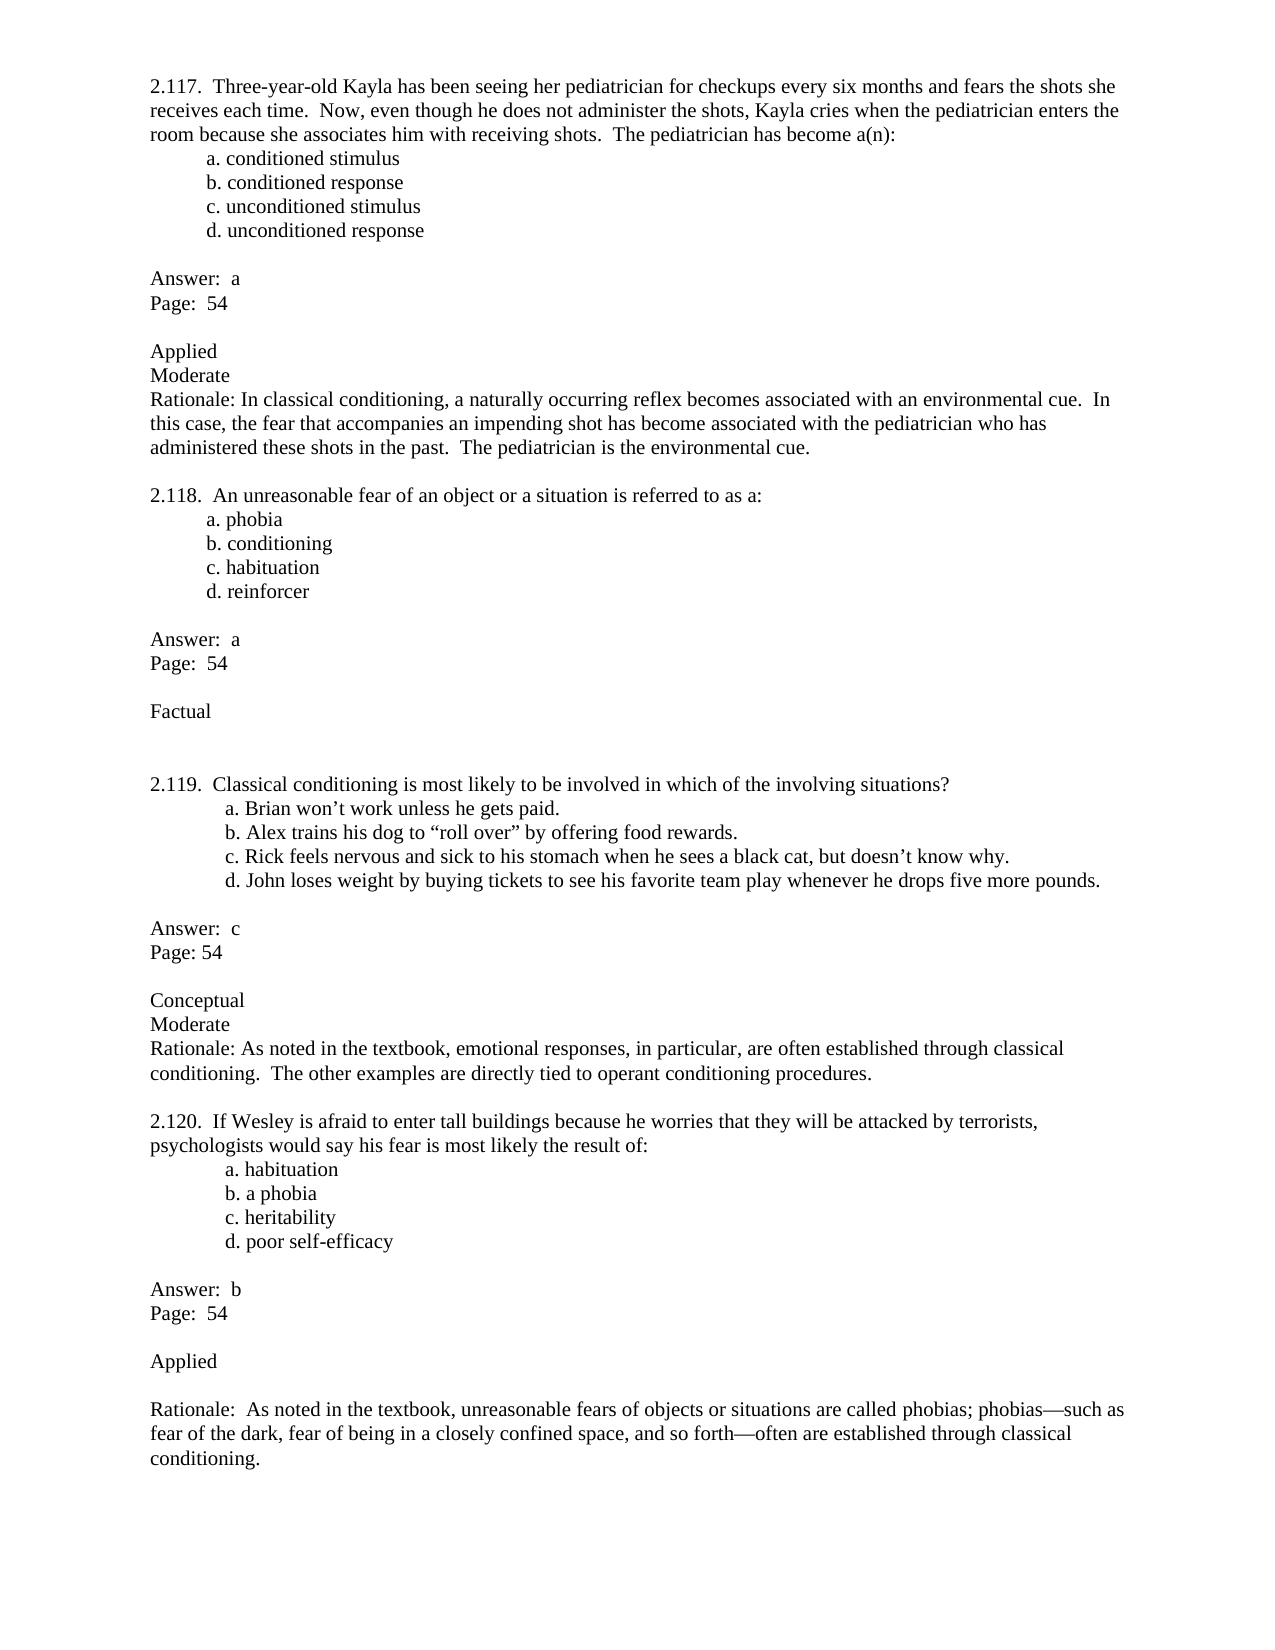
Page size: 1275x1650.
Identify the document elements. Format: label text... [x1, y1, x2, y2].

text Page: 54 [150, 940, 1125, 964]
text c. Rick feels nervous and sick to his stomach when he sees a black cat, but doesn’t know why. [225, 844, 1125, 868]
text Page: 54 [150, 1301, 1125, 1325]
text Rationale: As noted in the textbook, emotional responses, in particular, are often established through classical conditioning. The other examples are directly tied to operant conditioning procedures. [150, 1036, 1125, 1084]
text d. John loses weight by buying tickets to see his favorite team play whenever he drops five more pounds. [225, 868, 1125, 892]
text Rationale: In classical conditioning, a naturally occurring reflex becomes associated with an environmental cue. In this case, the fear that accompanies an impending shot has become associated with the pediatrician who has administered these shots in the past. The pediatrician is the environmental cue. [150, 387, 1125, 459]
text b. a phobia [150, 1181, 1125, 1205]
text Page: 54 [150, 290, 1125, 314]
text Rationale: As noted in the textbook, unreasonable fears of objects or situations are called phobias; phobias—such as fear of the dark, fear of being in a closely confined space, and so forth—often are established through classical conditioning. [150, 1397, 1125, 1469]
text 2.120. If Wesley is afraid to enter tall buildings because he worries that they will be attacked by terrorists, psychologists would say his fear is most likely the result of: [150, 1108, 1125, 1157]
text d. reinforcer [150, 579, 1125, 603]
text Applied [150, 1349, 1125, 1373]
text Moderate [150, 1012, 1125, 1036]
text Moderate [150, 363, 1125, 387]
text a. Brian won’t work unless he gets paid. [150, 796, 1125, 820]
text 2.119. Classical conditioning is most likely to be involved in which of the involving situations? [150, 772, 1125, 796]
text d. poor self-efficacy [150, 1229, 1125, 1253]
text c. unconditioned stimulus [150, 194, 1125, 218]
text Answer: a [150, 627, 1125, 651]
text a. phobia [150, 507, 1125, 531]
text Page: 54 [150, 651, 1125, 675]
text 2.117. Three-year-old Kayla has been seeing her pediatrician for checkups every six months and fears the shots she receives each time. Now, even though he does not administer the shots, Kayla cries when the pediatrician enters the room because she associates him with receiving shots. The pediatrician has become a(n): [150, 74, 1125, 146]
text a. conditioned stimulus [150, 146, 1125, 170]
text d. unconditioned response [150, 218, 1125, 242]
text Factual [150, 699, 1125, 723]
text b. Alex trains his dog to “roll over” by offering food rewards. [150, 820, 1125, 844]
text 2.118. An unreasonable fear of an object or a situation is referred to as a: [150, 483, 1125, 507]
text Answer: c [150, 916, 1125, 940]
text Answer: b [150, 1277, 1125, 1301]
text c. habituation [150, 555, 1125, 579]
text a. habituation [150, 1157, 1125, 1181]
text c. heritability [150, 1205, 1125, 1229]
text Answer: a [150, 266, 1125, 290]
text b. conditioned response [150, 170, 1125, 194]
text Conceptual [150, 988, 1125, 1012]
text Applied [150, 338, 1125, 363]
text b. conditioning [150, 531, 1125, 555]
